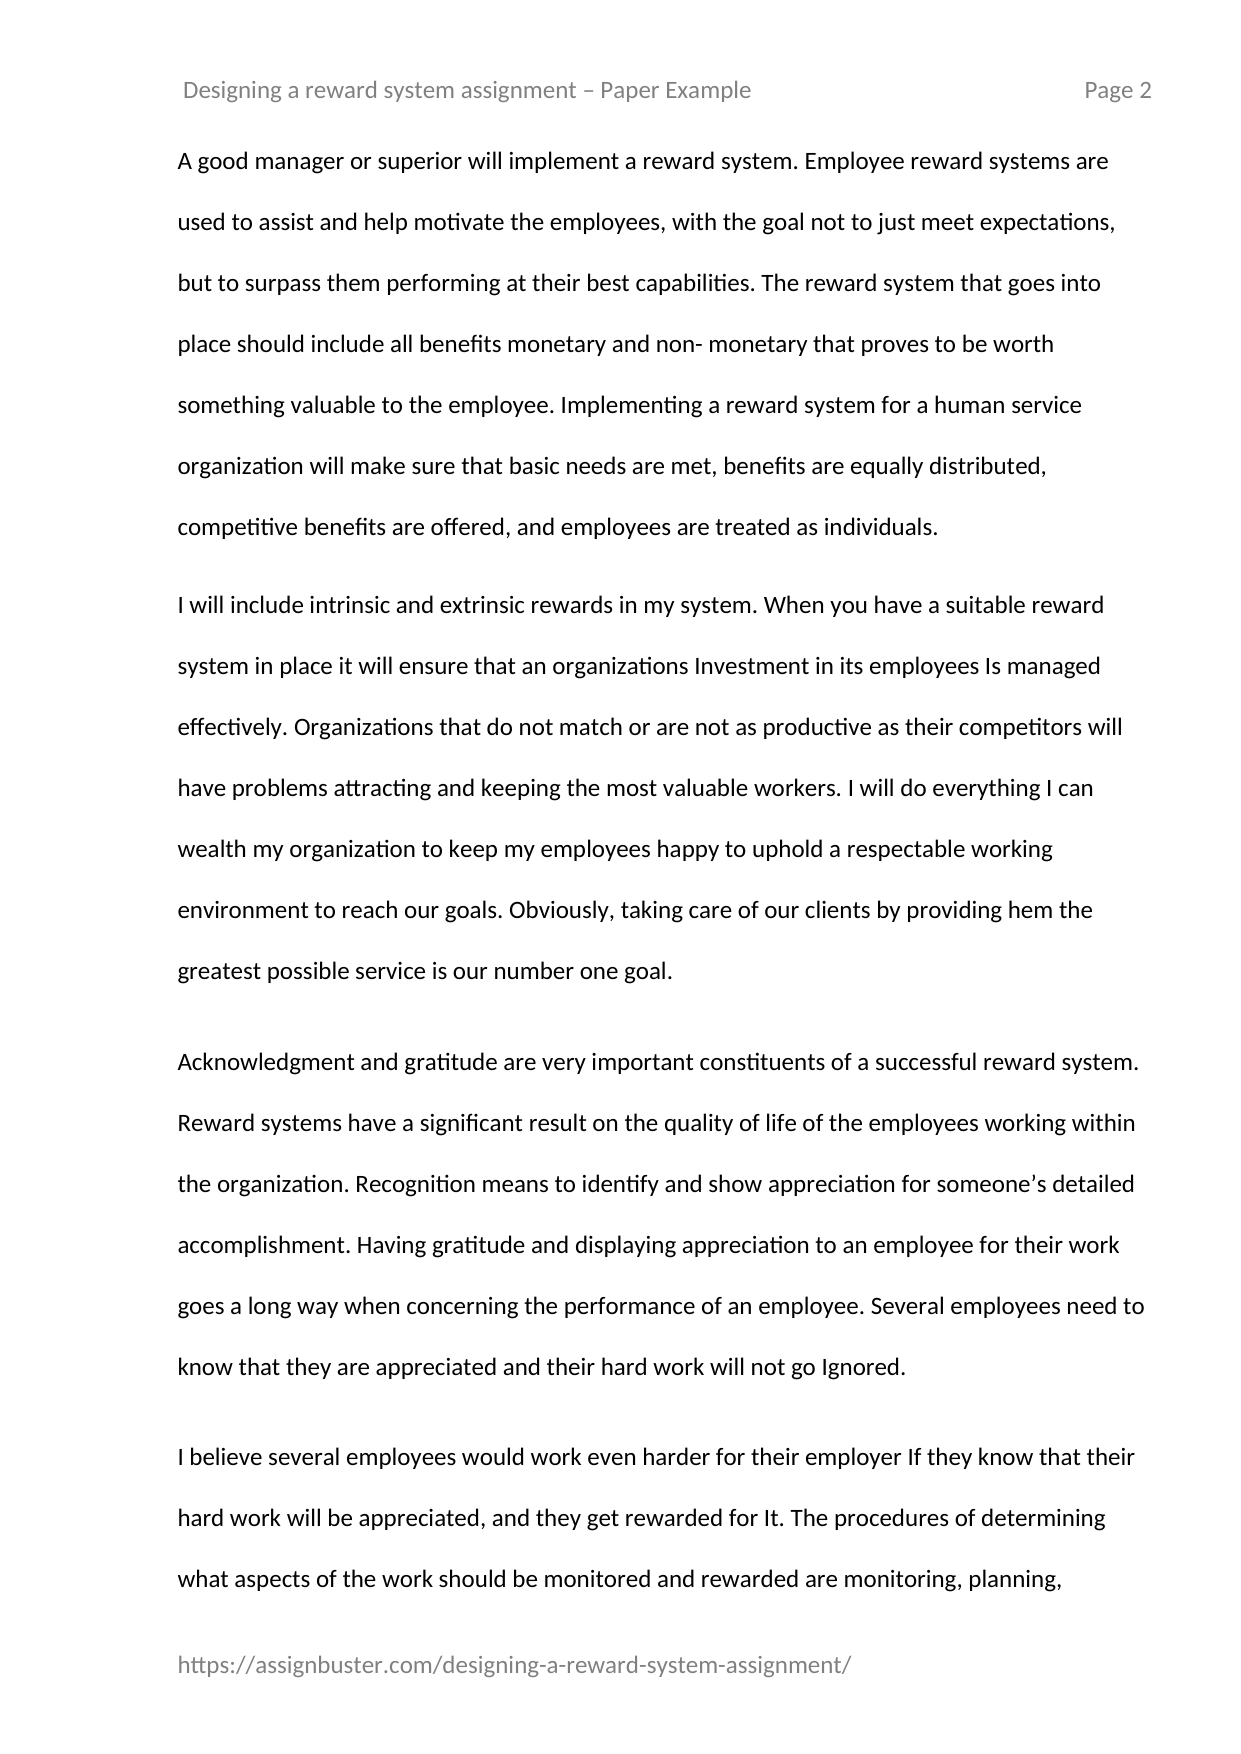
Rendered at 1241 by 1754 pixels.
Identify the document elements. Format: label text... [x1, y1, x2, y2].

text A good manager or superior will implement a reward system. Employee reward systems are used to assist and help motivate the employees, with the goal not to just meet expectations, but to surpass them performing at their best capabilities. The reward system that goes into place should include all benefits monetary and non- monetary that proves to be worth something valuable to the employee. Implementing a reward system for a human service organization will make sure that basic needs are met, benefits are equally distributed, competitive benefits are offered, and employees are treated as individuals. [177, 145, 1152, 542]
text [177, 1441, 1152, 1594]
text I will include intrinsic and extrinsic rewards in my system. When you have a suitable reward system in place it will ensure that an organizations Investment in its employees Is managed effectively. Organizations that do not match or are not as productive as their competitors will have problems attracting and keeping the most valuable workers. I will do everything I can wealth my organization to keep my employees happy to uphold a respectable working environment to reach our goals. Obviously, taking care of our clients by providing hem the greatest possible service is our number one goal. [177, 589, 1152, 986]
text Acknowledgment and gratitude are very important constituents of a successful reward system. Reward systems have a significant result on the quality of life of the employees working within the organization. Recognition means to identify and show appreciation for someone’s detailed accomplishment. Having gratitude and displaying appreciation to an employee for their work goes a long way when concerning the performance of an employee. Several employees need to know that they are appreciated and their hard work will not go Ignored. [177, 1046, 1152, 1381]
